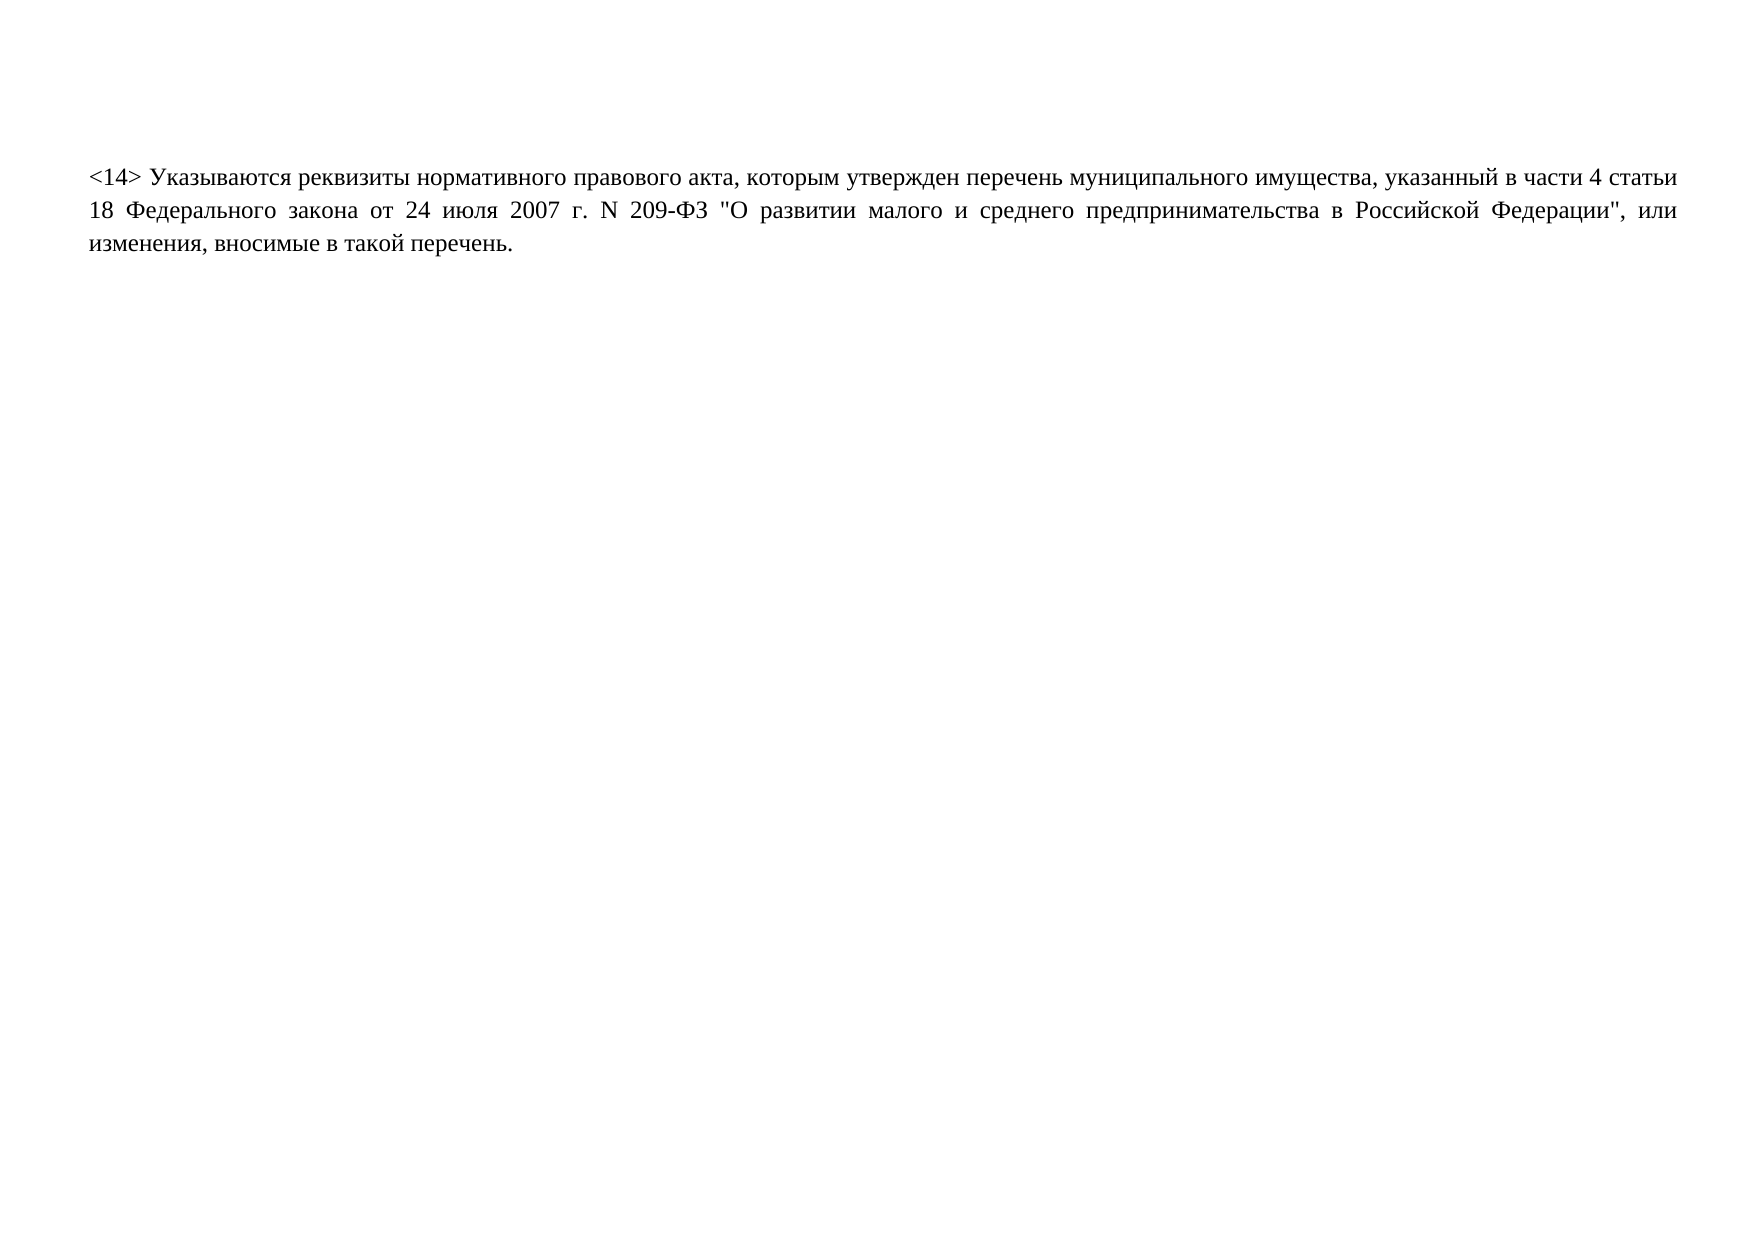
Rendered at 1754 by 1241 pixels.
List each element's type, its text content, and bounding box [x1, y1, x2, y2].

text <14> Указываются реквизиты нормативного правового акта, которым утвержден перечень муниципального имущества, указанный в части 4 статьи 18 Федерального закона от 24 июля 2007 г. N 209-ФЗ "О развитии малого и среднего предпринимательства в Российской Федерации", или изменения, вносимые в такой перечень. [89, 162, 1680, 257]
